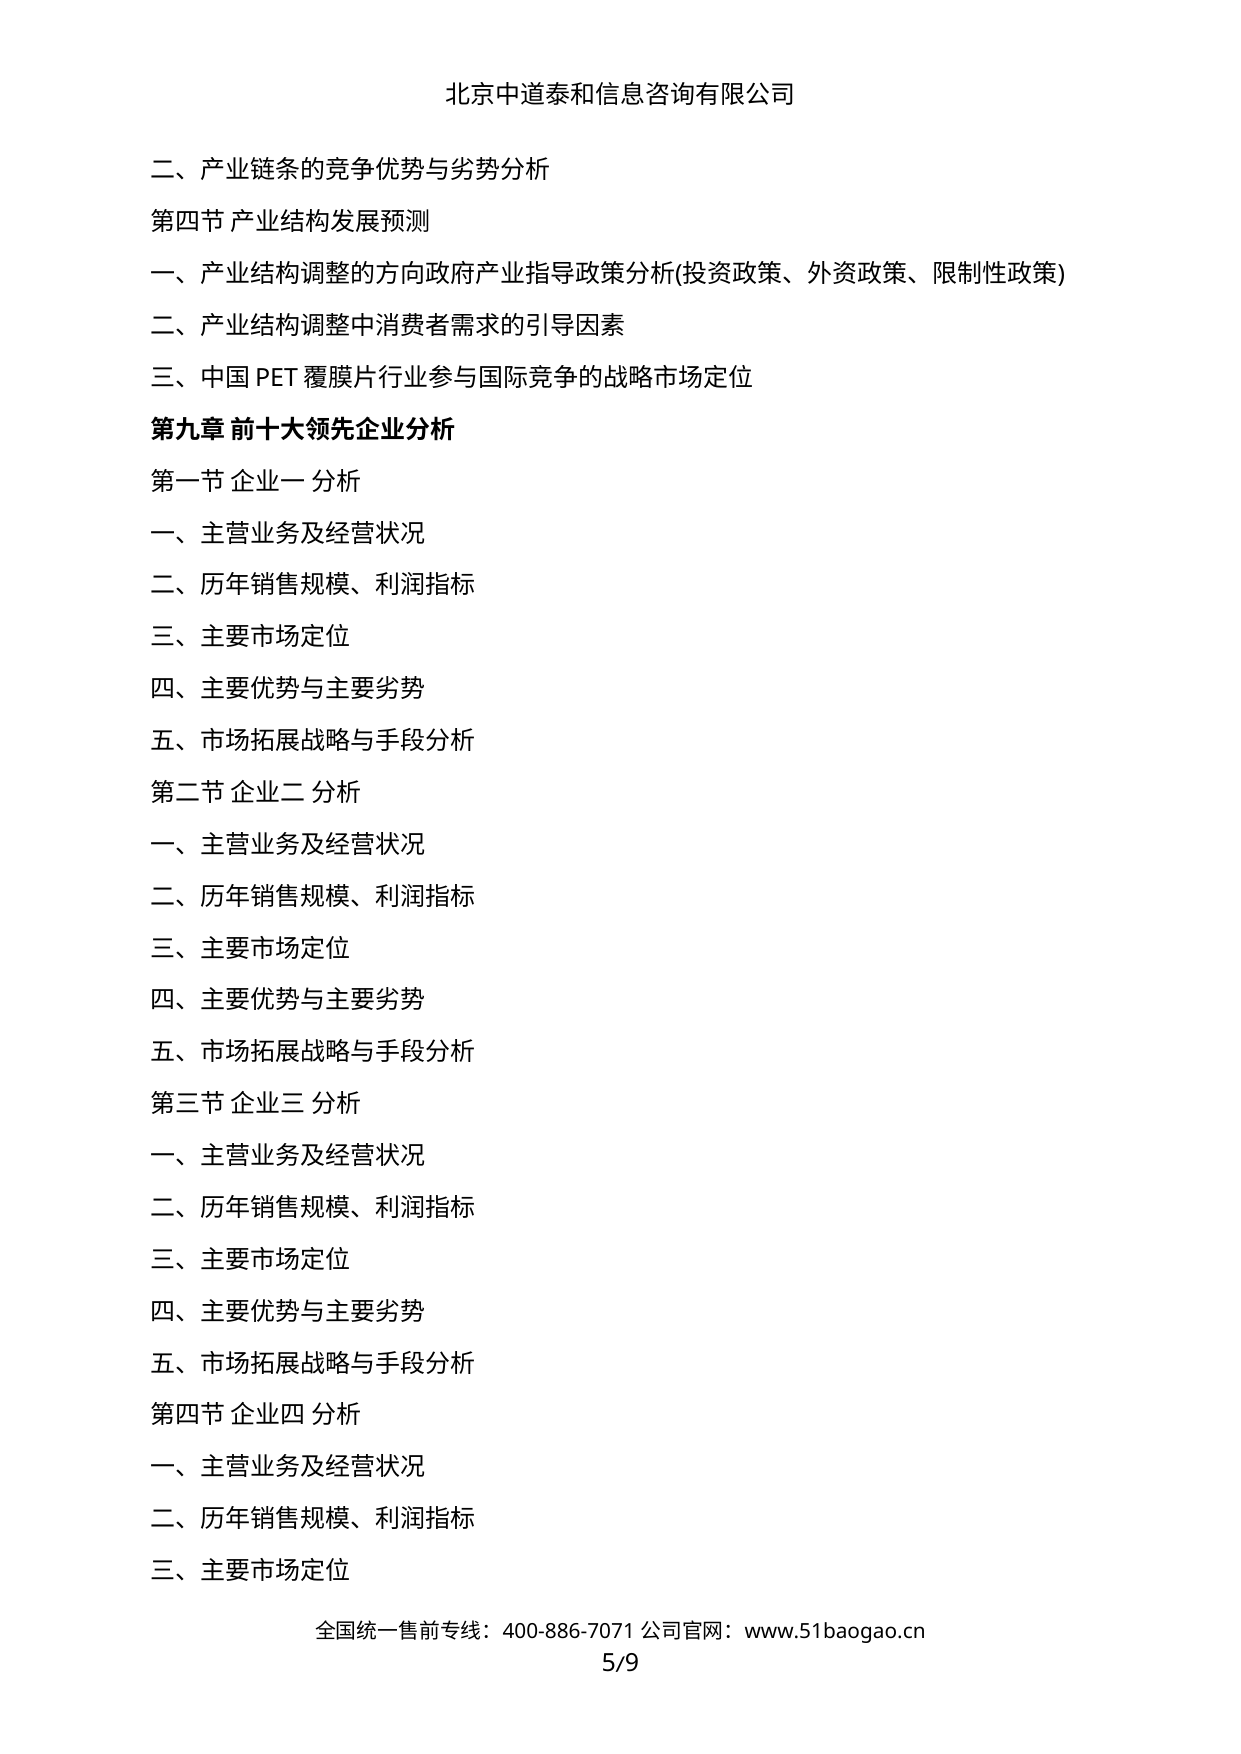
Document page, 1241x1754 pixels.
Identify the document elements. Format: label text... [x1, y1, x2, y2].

text 第三节 企业三 分析 [150, 1084, 1090, 1120]
text 四、主要优势与主要劣势 [150, 1291, 1090, 1327]
text 一、主营业务及经营状况 [150, 824, 1090, 861]
text 二、历年销售规模、利润指标 [150, 1499, 1090, 1535]
text 三、主要市场定位 [150, 1551, 1090, 1587]
text 二、历年销售规模、利润指标 [150, 876, 1090, 912]
text 第二节 企业二 分析 [150, 772, 1090, 809]
text 三、主要市场定位 [150, 617, 1090, 653]
text 一、主营业务及经营状况 [150, 1136, 1090, 1172]
text 第一节 企业一 分析 [150, 461, 1090, 497]
text 一、产业结构调整的方向政府产业指导政策分析(投资政策、外资政策、限制性政策) [150, 254, 1090, 290]
text 四、主要优势与主要劣势 [150, 669, 1090, 705]
text 第九章 前十大领先企业分析 [150, 409, 1090, 446]
text 四、主要优势与主要劣势 [150, 980, 1090, 1016]
text 五、市场拓展战略与手段分析 [150, 1032, 1090, 1068]
text 五、市场拓展战略与手段分析 [150, 721, 1090, 757]
text 二、历年销售规模、利润指标 [150, 565, 1090, 601]
text 三、主要市场定位 [150, 1239, 1090, 1276]
text 五、市场拓展战略与手段分析 [150, 1343, 1090, 1379]
text 三、中国PET覆膜片行业参与国际竞争的战略市场定位 [150, 357, 1090, 394]
text 一、主营业务及经营状况 [150, 1447, 1090, 1483]
text 三、主要市场定位 [150, 928, 1090, 964]
text 第四节 产业结构发展预测 [150, 202, 1090, 238]
text 一、主营业务及经营状况 [150, 513, 1090, 549]
text 第四节 企业四 分析 [150, 1395, 1090, 1431]
text 二、产业链条的竞争优势与劣势分析 [150, 150, 1090, 186]
text 二、历年销售规模、利润指标 [150, 1187, 1090, 1224]
text 二、产业结构调整中消费者需求的引导因素 [150, 306, 1090, 342]
